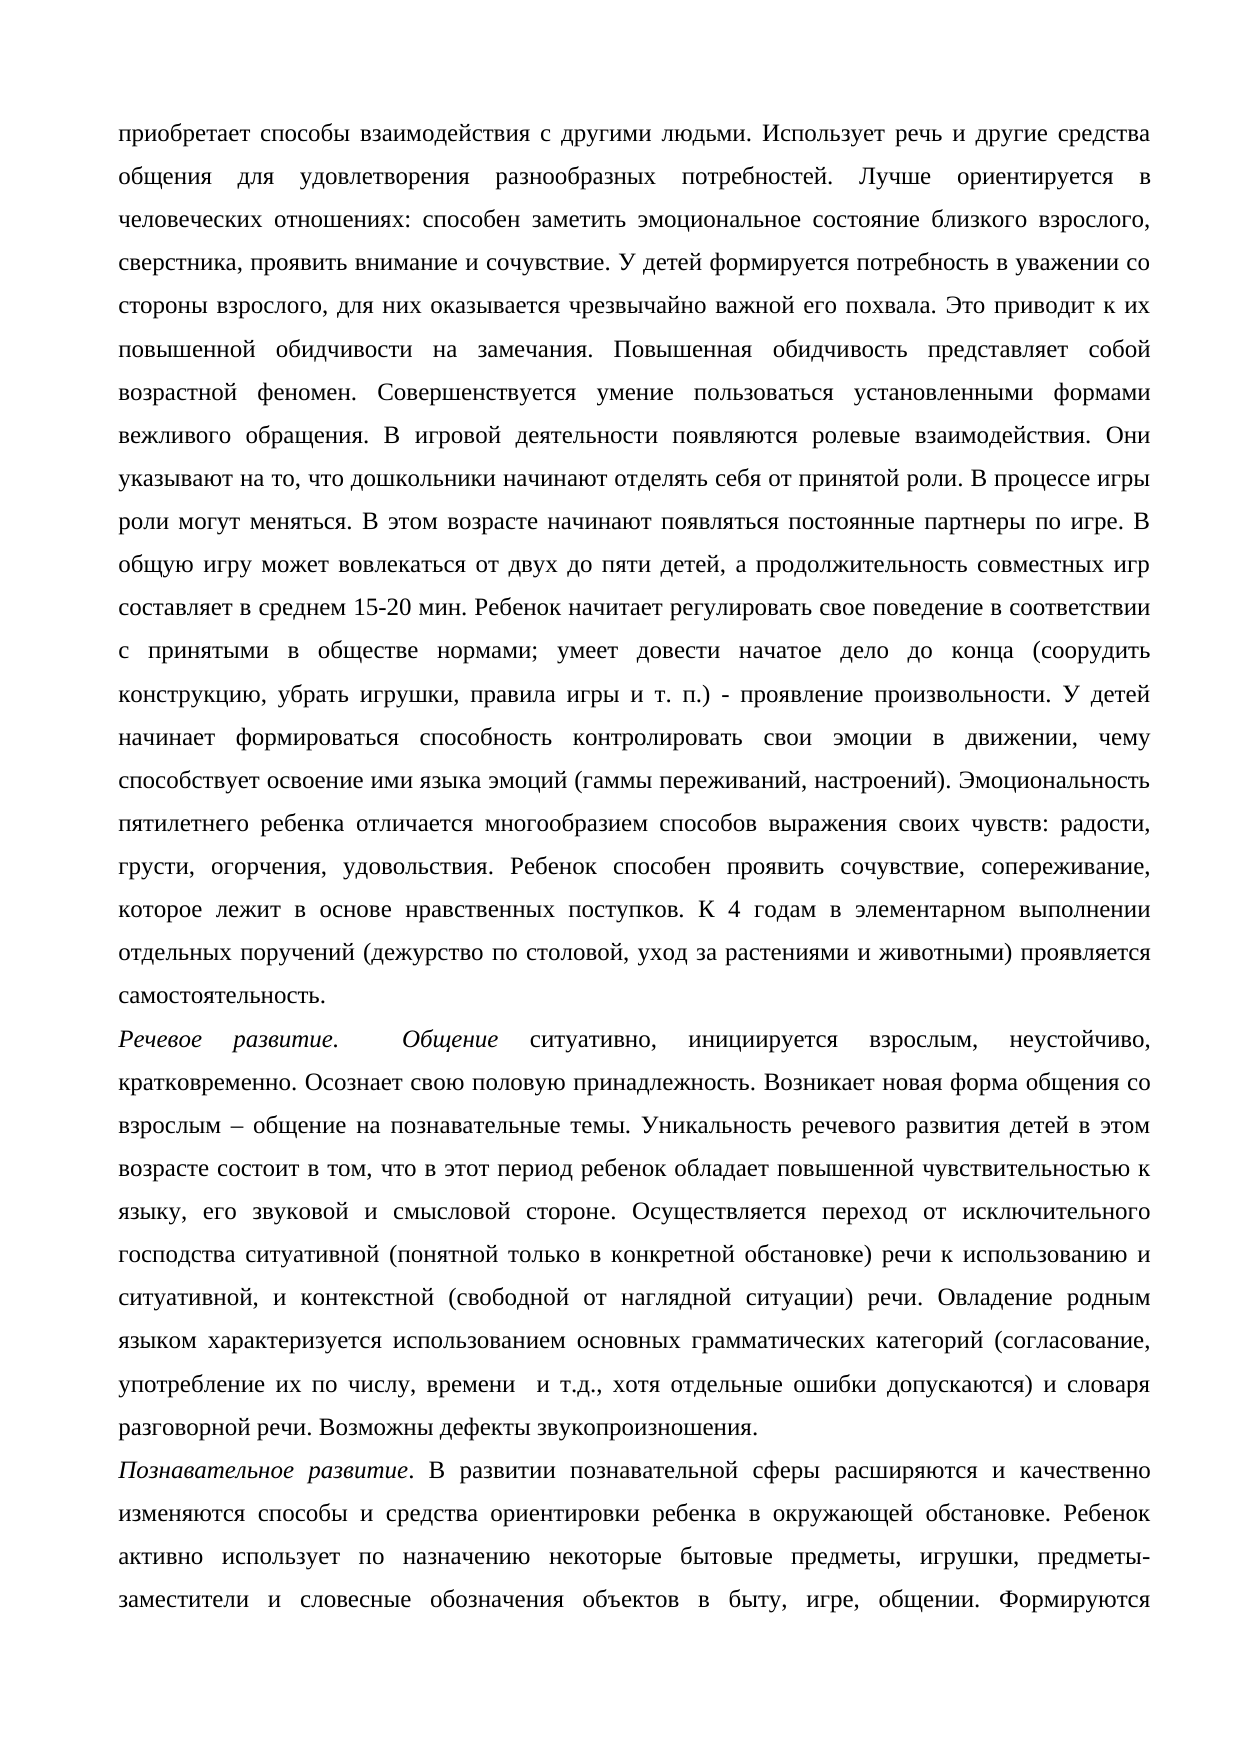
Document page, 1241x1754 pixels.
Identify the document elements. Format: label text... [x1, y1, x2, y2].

text Речевое развитие. Общение ситуативно, инициируется взрослым, неустойчиво, кратковременно. Осознает свою половую принадлежность. Возникает новая форма общения со взрослым – общение на познавательные темы. Уникальность речевого развития детей в этом возрасте состоит в том, что в этот период ребенок обладает повышенной чувствительностью к языку, его звуковой и смысловой стороне. Осуществляется переход от исключительного господства ситуативной (понятной только в конкретной обстановке) речи к использованию и ситуативной, и контекстной (свободной от наглядной ситуации) речи. Овладение родным языком характеризуется использованием основных грамматических категорий (согласование, употребление их по числу, времени и т.д., хотя отдельные ошибки допускаются) и словаря разговорной речи. Возможны дефекты звукопроизношения. [118, 1024, 1152, 1441]
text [118, 118, 1152, 1009]
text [118, 1455, 1152, 1613]
